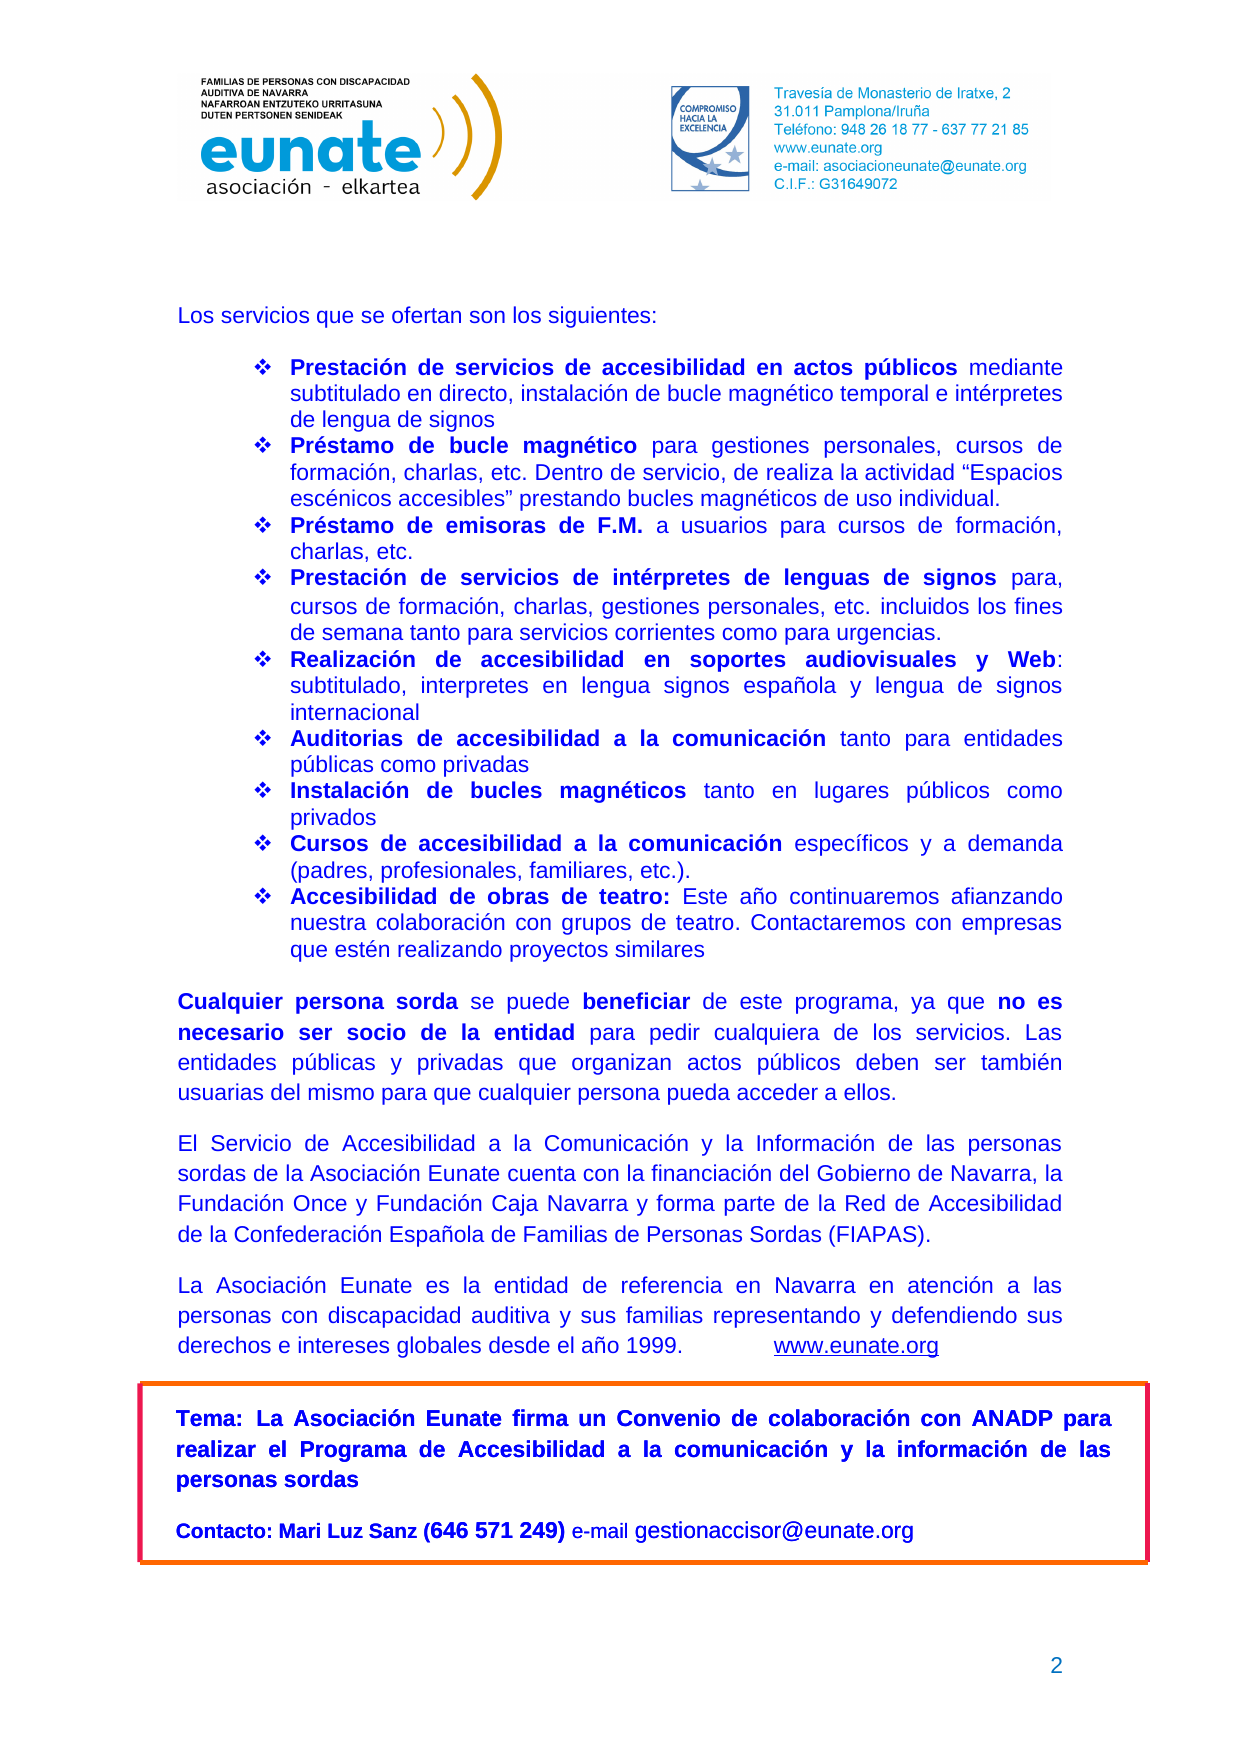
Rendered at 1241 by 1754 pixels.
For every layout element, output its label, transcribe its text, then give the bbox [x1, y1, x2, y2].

text El Servicio de Accesibilidad a la Comunicación y la Información de las personas sordas de la Asociación Eunate cuenta con la financiación del Gobierno de Navarra, la Fundación Once y Fundación Caja Navarra y forma parte de la Red de Accesibilidad de la Confederación Española de Familias de Personas Sordas (FIAPAS). [177, 1130, 1063, 1247]
list Préstamo de bucle magnético para gestiones personales, cursos de formación, charlas, etc. Dentro de servicio, de realiza la actividad “Espacios escénicos accesibles” prestando bucles magnéticos de uso individual. [252, 432, 1063, 512]
list Préstamo de emisoras de F.M. a usuarios para cursos de formación, charlas, etc. [252, 512, 1063, 564]
list Prestación de servicios de intérpretes de lenguas de signos para, cursos de formación, charlas, gestiones personales, etc. incluidos los fines de semana tanto para servicios corrientes como para urgencias. [252, 564, 1063, 646]
list Realización de accesibilidad en soportes audiovisuales y Web: subtitulado, interpretes en lengua signos española y lengua de signos internacional [252, 646, 1063, 725]
list Instalación de bucles magnéticos tanto en lugares públicos como privados [252, 777, 1063, 830]
text Cualquier persona sorda se puede beneficiar de este programa, ya que no es necesario ser socio de la entidad para pedir cualquiera de los servicios. Las entidades públicas y privadas que organizan actos públicos deben ser también usuarias del mismo para que cualquier persona pueda acceder a ellos. [177, 988, 1063, 1105]
text Los servicios que se ofertan son los siguientes: [177, 302, 1063, 329]
list Accesibilidad de obras de teatro: Este año continuaremos afianzando nuestra colaboración con grupos de teatro. Contactaremos con empresas que estén realizando proyectos similares [252, 883, 1063, 962]
list Auditorias de accesibilidad a la comunicación tanto para entidades públicas como privadas [252, 725, 1063, 777]
text La Asociación Eunate es la entidad de referencia en Navarra en atención a las personas con discapacidad auditiva y sus familias representando y defendiendo sus derechos e intereses globales desde el año 1999. www.eunate.org [177, 1272, 1063, 1358]
list Prestación de servicios de accesibilidad en actos públicos mediante subtitulado en directo, instalación de bucle magnético temporal e intérpretes de lengua de signos [252, 353, 1063, 432]
list Cursos de accesibilidad a la comunicación específicos y a demanda (padres, profesionales, familiares, etc.). [252, 830, 1063, 883]
picture [177, 73, 1051, 201]
